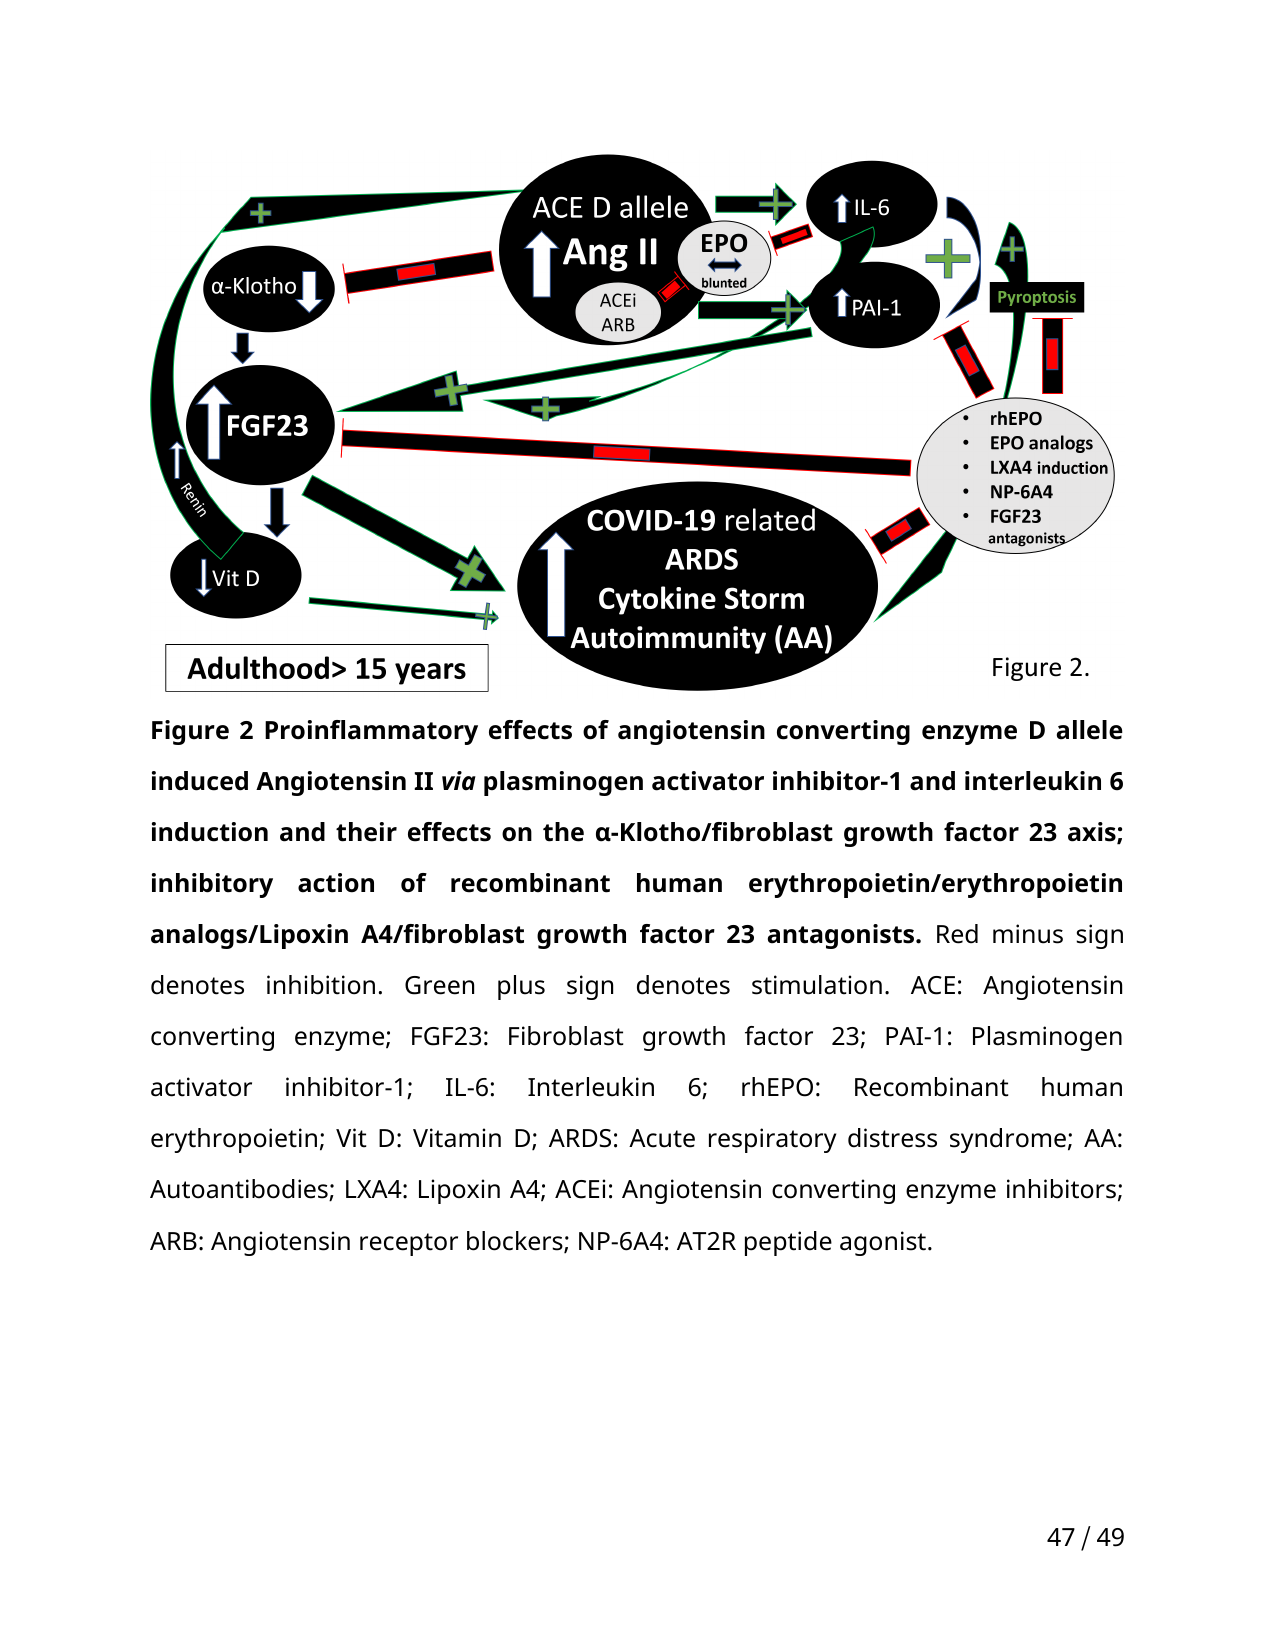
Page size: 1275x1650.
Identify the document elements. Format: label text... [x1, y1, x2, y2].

picture [150, 150, 1125, 699]
text Figure 2 Proinflammatory effects of angiotensin converting enzyme D allele induced Angiotensin II via plasminogen activator inhibitor-1 and interleukin 6 induction and their effects on the α-Klotho/fibroblast growth factor 23 axis; inhibitory action of recombinant human erythropoietin/erythropoietin analogs/Lipoxin A4/fibroblast growth factor 23 antagonists. Red minus sign denotes inhibition. Green plus sign denotes stimulation. ACE: Angiotensin converting enzyme; FGF23: Fibroblast growth factor 23; PAI-1: Plasminogen activator inhibitor-1; IL-6: Interleukin 6; rhEPO: Recombinant human erythropoietin; Vit D: Vitamin D; ARDS: Acute respiratory distress syndrome; AA: Autoantibodies; LXA4: Lipoxin A4; ACEi: Angiotensin converting enzyme inhibitors; ARB: Angiotensin receptor blockers; NP-6A4: AT2R peptide agonist. [150, 713, 1125, 1257]
